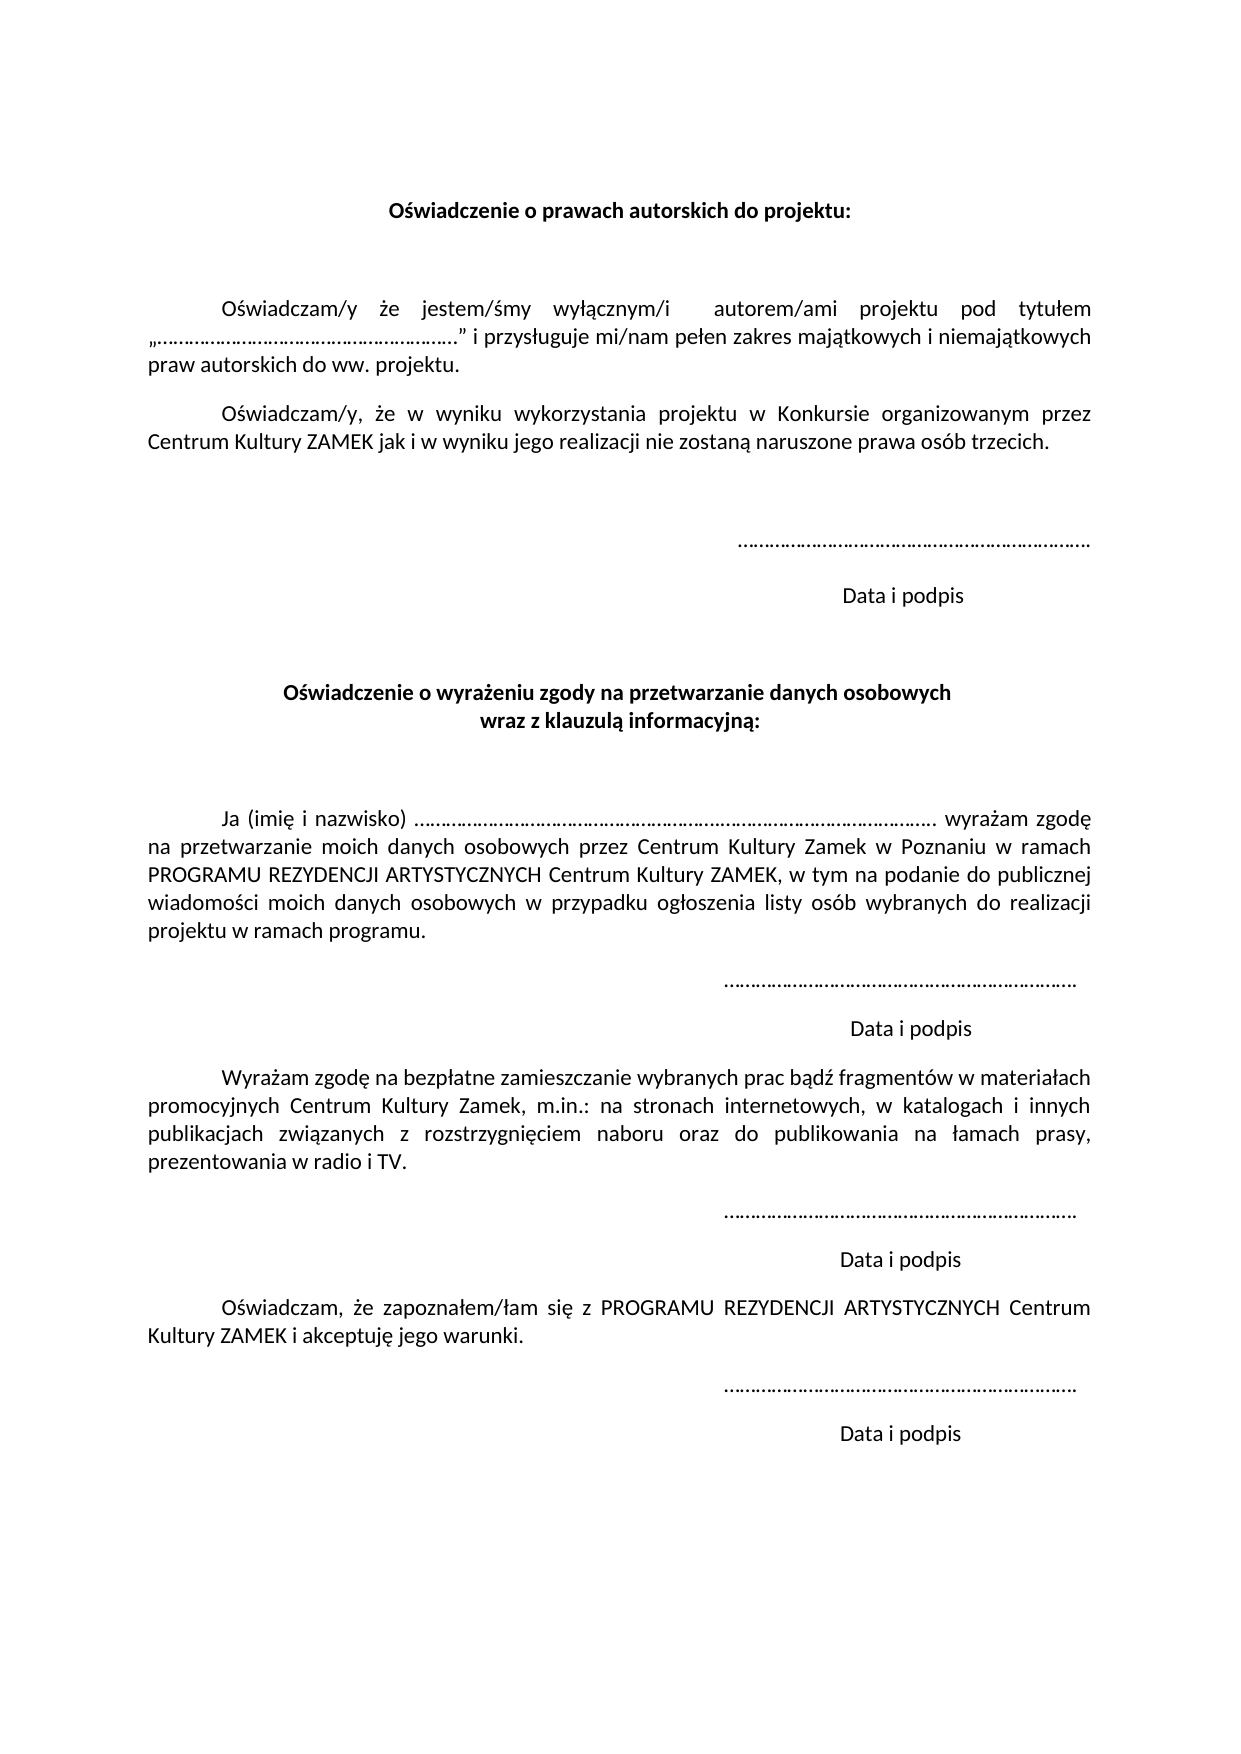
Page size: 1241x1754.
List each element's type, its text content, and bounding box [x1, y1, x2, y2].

text Data i podpis [709, 1014, 1093, 1042]
text Oświadczam/y, że w wyniku wykorzystania projektu w Konkursie organizowanym przez Centrum Kultury ZAMEK jak i w wyniku jego realizacji nie zostaną naruszone prawa osób trzecich. [148, 399, 1093, 455]
text Oświadczam, że zapoznałem/łam się z PROGRAMU REZYDENCJI ARTYSTYCZNYCH Centrum Kultury ZAMEK i akceptuję jego warunki. [148, 1293, 1093, 1349]
text Data i podpis [709, 1245, 1093, 1273]
text …………………………………………………………. [709, 1196, 1093, 1224]
text Oświadczenie o wyrażeniu zgody na przetwarzanie danych osobowych wraz z klauzulą informacyjną: [148, 678, 1093, 734]
text Oświadczam/y że jestem/śmy wyłącznym/i autorem/ami projektu pod tytułem „…………………………………………………” i przysługuje mi/nam pełen zakres majątkowych i niemajątkowych praw autorskich do ww. projektu. [148, 294, 1093, 378]
text Data i podpis [709, 1419, 1093, 1447]
text Wyrażam zgodę na bezpłatne zamieszczanie wybranych prac bądź fragmentów w materiałach promocyjnych Centrum Kultury Zamek, m.in.: na stronach internetowych, w katalogach i innych publikacjach związanych z rozstrzygnięciem naboru oraz do publikowania na łamach prasy, prezentowania w radio i TV. [148, 1063, 1093, 1175]
text …………………………………………………………. [709, 965, 1093, 993]
text …………………………………………………………. Data i podpis [148, 525, 1093, 609]
text Oświadczenie o prawach autorskich do projektu: [148, 196, 1093, 224]
text Ja (imię i nazwisko) ………………………………………………….………………………………….. wyrażam zgodę na przetwarzanie moich danych osobowych przez Centrum Kultury Zamek w Poznaniu w ramach PROGRAMU REZYDENCJI ARTYSTYCZNYCH Centrum Kultury ZAMEK, w tym na podanie do publicznej wiadomości moich danych osobowych w przypadku ogłoszenia listy osób wybranych do realizacji projektu w ramach programu. [148, 804, 1093, 944]
text …………………………………………………………. [709, 1370, 1093, 1398]
